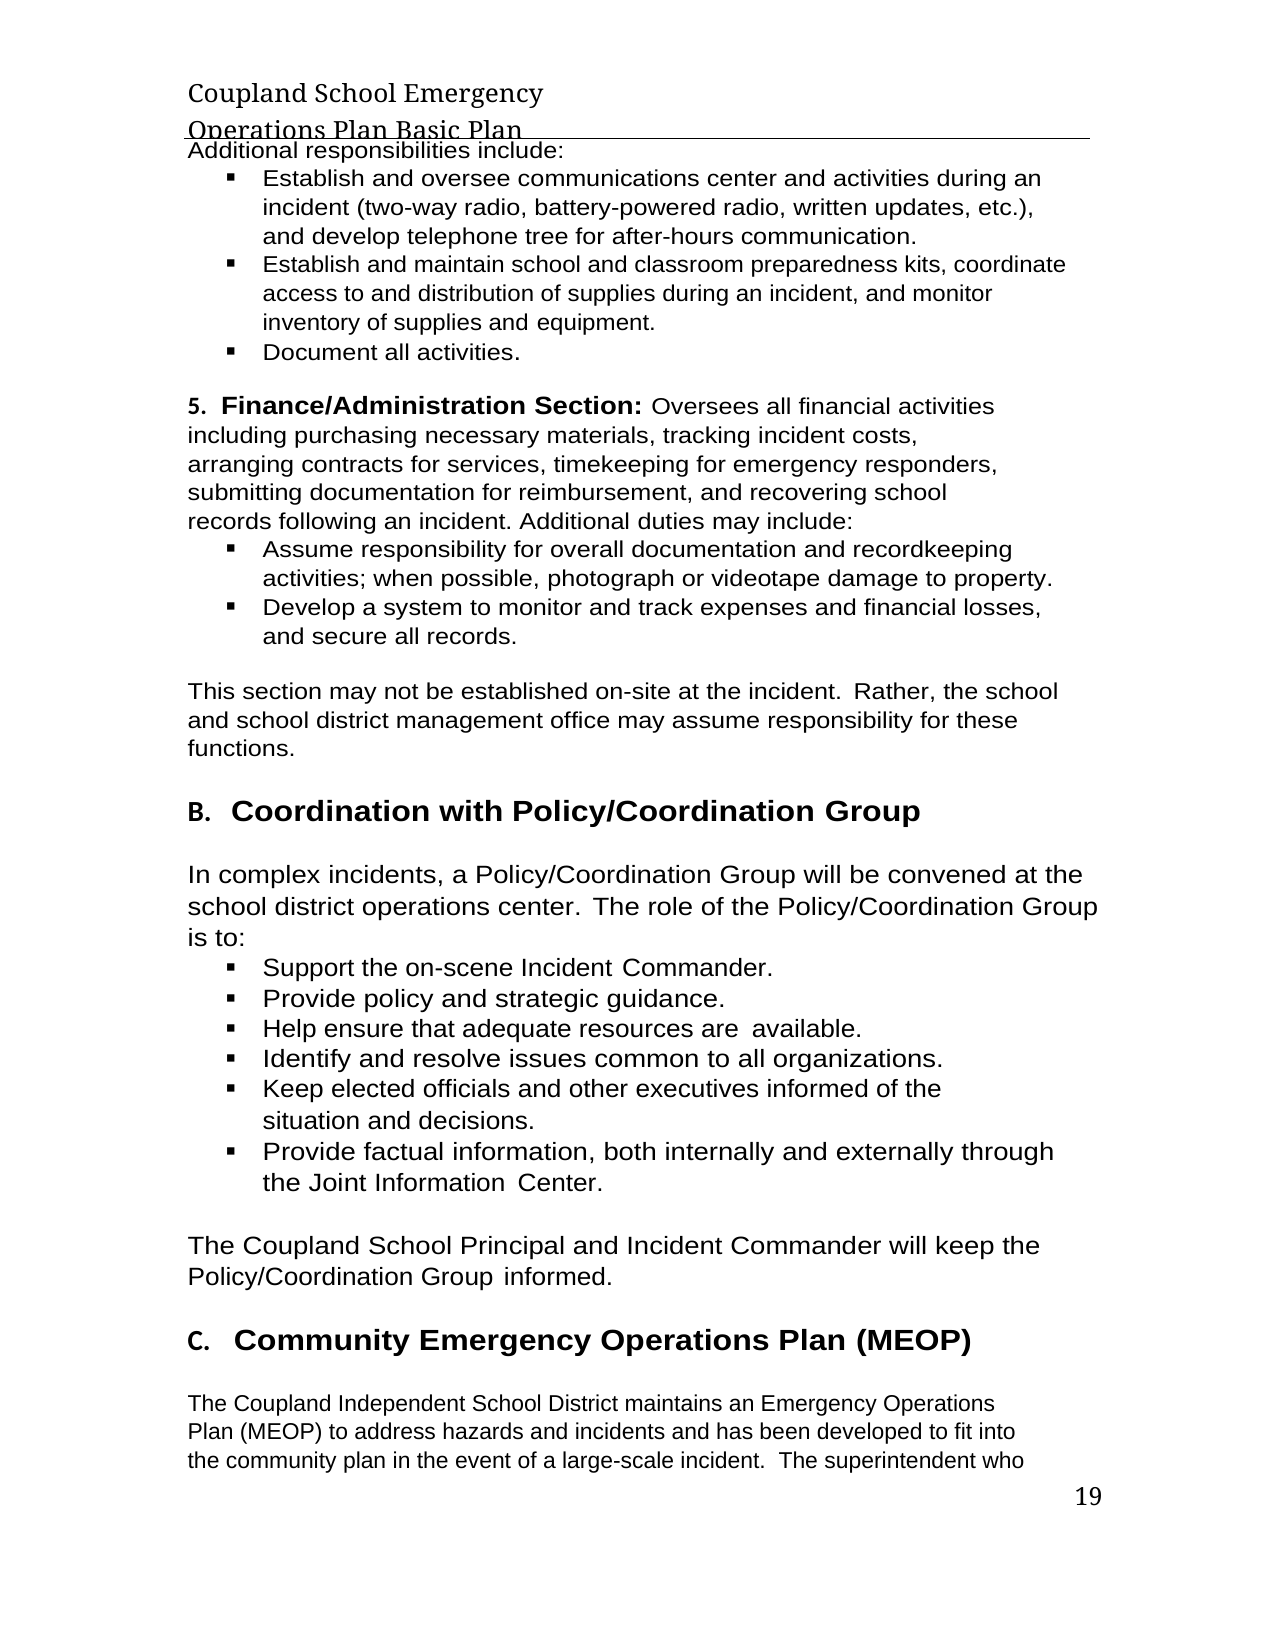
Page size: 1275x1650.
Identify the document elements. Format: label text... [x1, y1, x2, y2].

list Support the on-scene Incident Commander. [225, 954, 1102, 982]
list Identify and resolve issues common to all organizations. [225, 1044, 1102, 1073]
list Establish and maintain school and classroom preparedness kits, coordinate access to and distribution of supplies during an incident, and monitor inventory of supplies and equipment. [225, 251, 1079, 335]
text This section may not be established on-site at the incident. Rather, the school and school district management office may assume responsibility for these functions. [187, 678, 1102, 761]
text The Coupland School Principal and Incident Commander will keep the Policy/Coordination Group informed. [187, 1231, 1102, 1290]
text In complex incidents, a Policy/Coordination Group will be convened at the school district operations center. The role of the Policy/Coordination Group is to: [187, 861, 1102, 951]
list Establish and oversee communications center and activities during an incident (two-way radio, battery-powered radio, written updates, etc.), and develop telephone tree for after-hours communication. [225, 165, 1059, 249]
list Develop a system to monitor and track expenses and financial losses, and secure all records. [225, 594, 1085, 649]
subtitle Coordination with Policy/Coordination Group [187, 793, 1102, 829]
list Finance/Administration Section: Oversees all financial activities including purchasing necessary materials, tracking incident costs, arranging contracts for services, timekeeping for emergency responders, submitting documentation for reimbursement, and recovering school records following an incident. Additional duties may include: [187, 390, 1013, 534]
list Keep elected officials and other executives informed of the situation and decisions. [225, 1074, 1005, 1134]
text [187, 1390, 1046, 1473]
list Provide policy and strategic guidance. [225, 984, 1102, 1013]
text Additional responsibilities include: [187, 137, 1102, 164]
list Assume responsibility for overall documentation and recordkeeping activities; when possible, photograph or videotape damage to property. [225, 536, 1070, 592]
subtitle Community Emergency Operations Plan (MEOP) [187, 1322, 1102, 1358]
list Document all activities. [225, 338, 1102, 366]
list Provide factual information, both internally and externally through the Joint Information Center. [225, 1137, 1060, 1197]
list Help ensure that adequate resources are available. [225, 1014, 1102, 1043]
